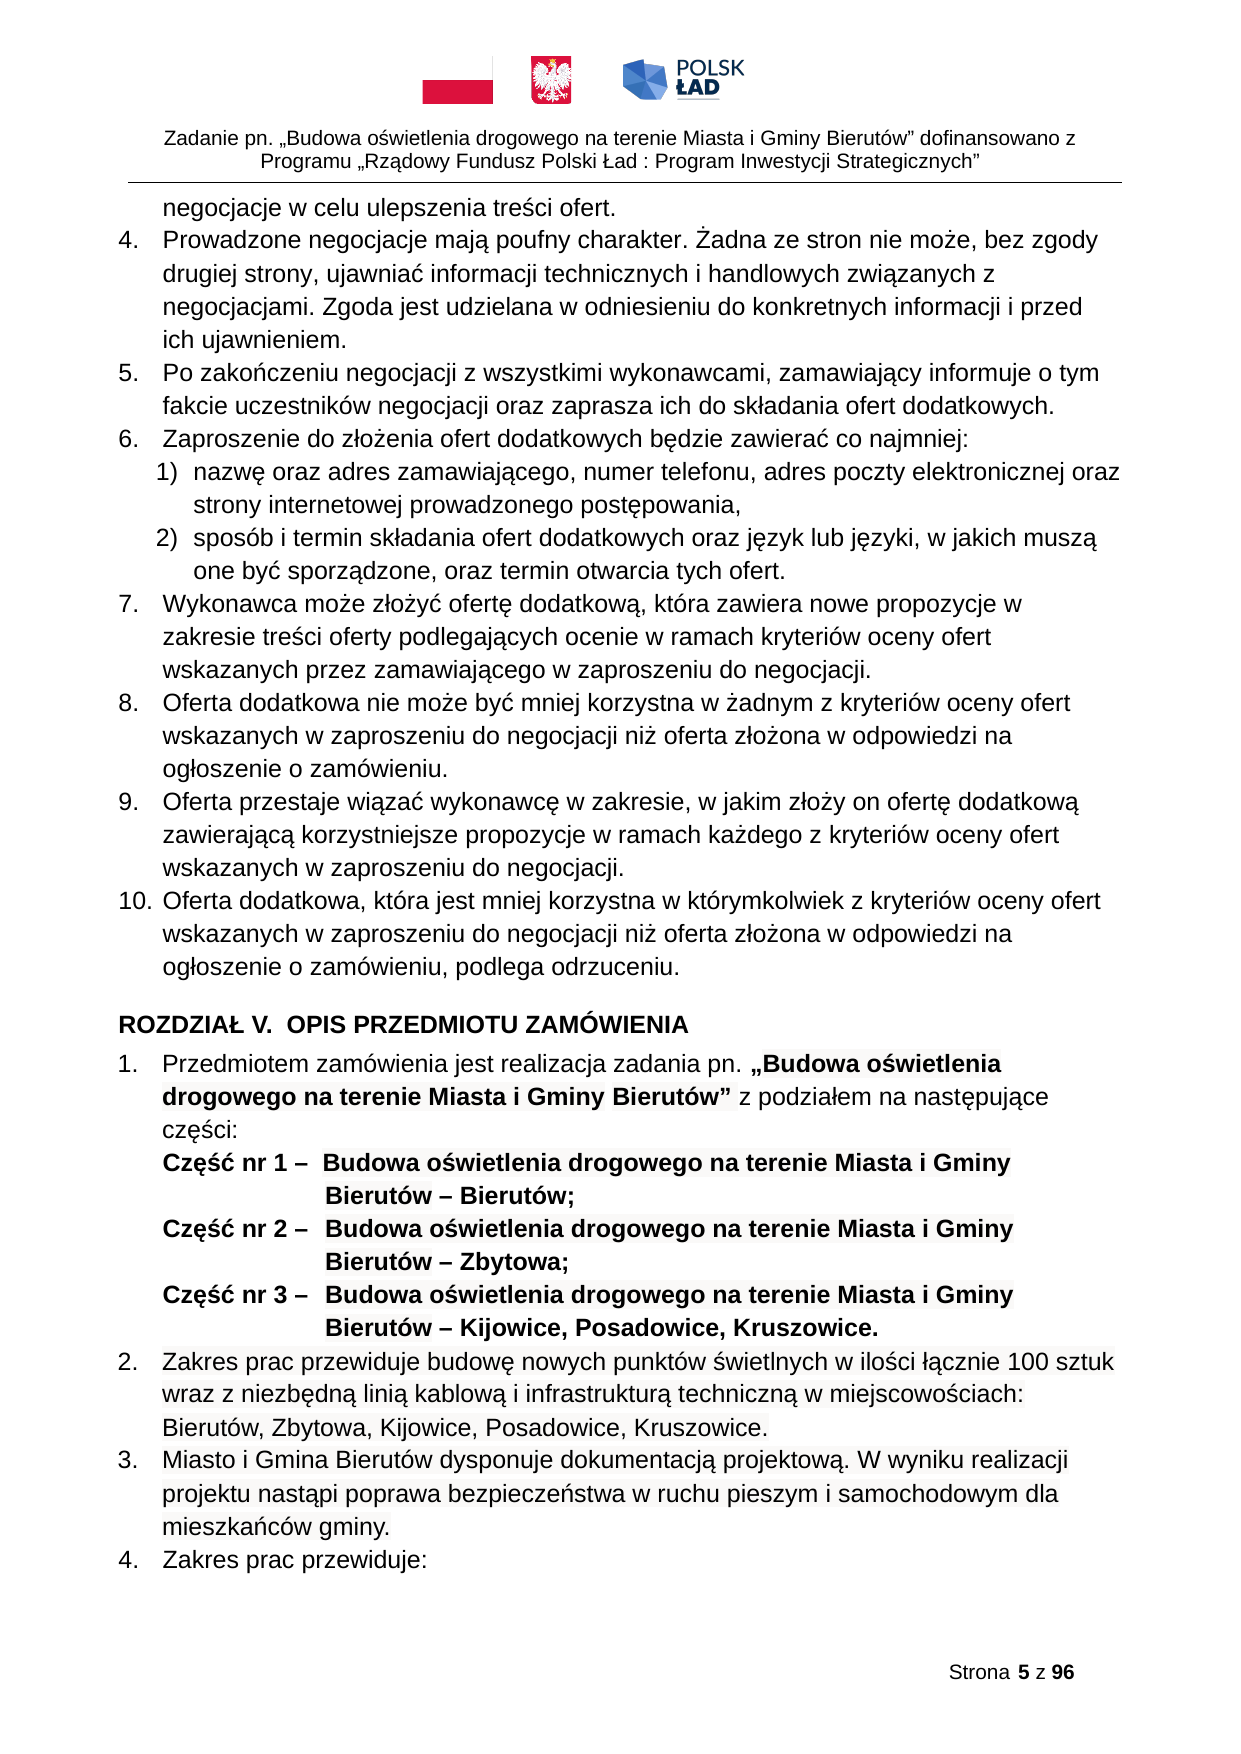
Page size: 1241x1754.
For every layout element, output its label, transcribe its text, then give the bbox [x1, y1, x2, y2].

list Po zakończeniu negocjacji z wszystkimi wykonawcami, zamawiający informuje o tym fakcie uczestników negocjacji oraz zaprasza ich do składania ofert dodatkowych. [118, 358, 1122, 419]
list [118, 192, 1122, 221]
list Miasto i Gmina Bierutów dysponuje dokumentacją projektową. W wyniku realizacji projektu nastąpi poprawa bezpieczeństwa w ruchu pieszym i samochodowym dla mieszkańców gminy. [117, 1446, 1122, 1540]
list nazwę oraz adres zamawiającego, numer telefonu, adres poczty elektronicznej oraz strony internetowej prowadzonego postępowania, [156, 457, 1122, 518]
list Oferta przestaje wiązać wykonawcę w zakresie, w jakim złoży on ofertę dodatkową zawierającą korzystniejsze propozycje w ramach każdego z kryteriów oceny ofert wskazanych w zaproszeniu do negocjacji. [118, 787, 1122, 882]
text Część nr 1 – Budowa oświetlenia drogowego na terenie Miasta i Gminy Bierutów – Bierutów; [162, 1148, 1122, 1210]
list Prowadzone negocjacje mają poufny charakter. Żadna ze stron nie może, bez zgody drugiej strony, ujawniać informacji technicznych i handlowych związanych z negocjacjami. Zgoda jest udzielana w odniesieniu do konkretnych informacji i przed ich ujawnieniem. [118, 226, 1122, 353]
subtitle ROZDZIAŁ V. OPIS PRZEDMIOTU ZAMÓWIENIA [118, 1010, 1122, 1039]
list Przedmiotem zamówienia jest realizacja zadania pn. „Budowa oświetlenia drogowego na terenie Miasta i Gminy Bierutów” z podziałem na następujące części: [117, 1049, 1122, 1144]
list Zakres prac przewiduje: [118, 1544, 1122, 1573]
list Oferta dodatkowa nie może być mniej korzystna w żadnym z kryteriów oceny ofert wskazanych w zaproszeniu do negocjacji niż oferta złożona w odpowiedzi na ogłoszenie o zamówieniu. [118, 688, 1122, 783]
list Oferta dodatkowa, która jest mniej korzystna w którymkolwiek z kryteriów oceny ofert wskazanych w zaproszeniu do negocjacji niż oferta złożona w odpowiedzi na ogłoszenie o zamówieniu, podlega odrzuceniu. [118, 886, 1122, 981]
list sposób i termin składania ofert dodatkowych oraz język lub języki, w jakich muszą one być sporządzone, oraz termin otwarcia tych ofert. [156, 523, 1122, 584]
text Część nr 2 – Budowa oświetlenia drogowego na terenie Miasta i Gminy Bierutów – Zbytowa; [162, 1214, 1122, 1276]
list Zaproszenie do złożenia ofert dodatkowych będzie zawierać co najmniej: [118, 424, 1122, 452]
picture [421, 56, 571, 104]
list Wykonawca może złożyć ofertę dodatkową, która zawiera nowe propozycje w zakresie treści oferty podlegających ocenie w ramach kryteriów oceny ofert wskazanych przez zamawiającego w zaproszeniu do negocjacji. [118, 589, 1122, 683]
list Zakres prac przewiduje budowę nowych punktów świetlnych w ilości łącznie 100 sztuk wraz z niezbędną linią kablową i infrastrukturą techniczną w miejscowościach: Bierutów, Zbytowa, Kijowice, Posadowice, Kruszowice. [117, 1346, 1122, 1441]
text Część nr 3 – Budowa oświetlenia drogowego na terenie Miasta i Gminy Bierutów – Kijowice, Posadowice, Kruszowice. [162, 1280, 1122, 1342]
picture [623, 59, 745, 100]
